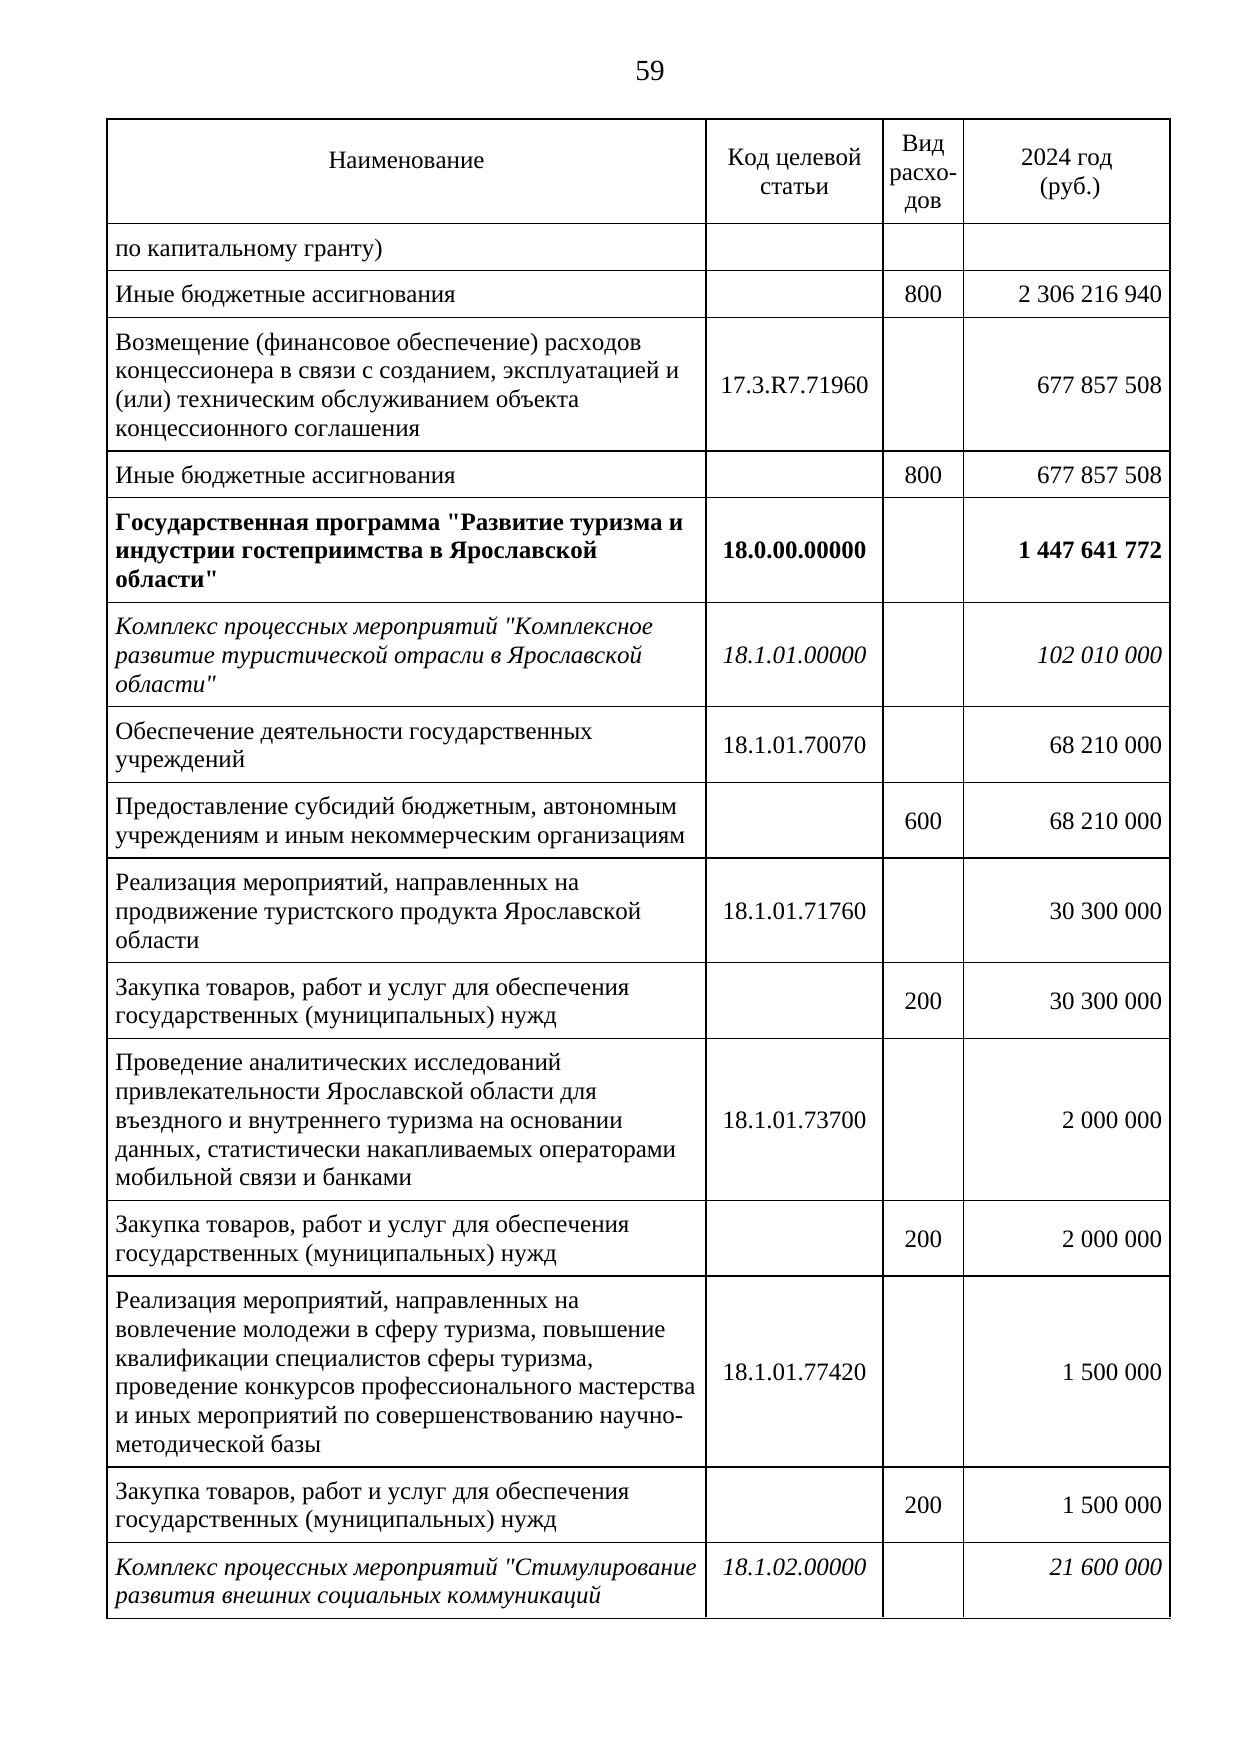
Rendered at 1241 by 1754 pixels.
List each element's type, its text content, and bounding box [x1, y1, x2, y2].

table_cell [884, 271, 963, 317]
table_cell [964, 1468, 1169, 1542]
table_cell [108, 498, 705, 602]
table_header [884, 120, 963, 223]
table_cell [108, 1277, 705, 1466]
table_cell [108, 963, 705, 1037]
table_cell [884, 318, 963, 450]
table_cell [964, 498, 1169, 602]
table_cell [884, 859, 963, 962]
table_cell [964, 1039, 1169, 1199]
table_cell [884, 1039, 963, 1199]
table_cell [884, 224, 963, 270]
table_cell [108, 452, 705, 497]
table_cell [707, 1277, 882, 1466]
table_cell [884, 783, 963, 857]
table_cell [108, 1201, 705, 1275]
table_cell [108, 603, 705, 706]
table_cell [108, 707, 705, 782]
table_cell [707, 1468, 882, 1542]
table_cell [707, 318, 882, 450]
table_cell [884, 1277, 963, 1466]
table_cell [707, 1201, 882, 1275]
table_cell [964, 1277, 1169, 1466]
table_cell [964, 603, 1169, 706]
table_header [707, 120, 882, 223]
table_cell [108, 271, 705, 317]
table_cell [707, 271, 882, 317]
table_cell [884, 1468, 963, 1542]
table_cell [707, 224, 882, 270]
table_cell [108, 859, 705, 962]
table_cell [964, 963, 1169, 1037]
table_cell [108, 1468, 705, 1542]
table_header Наименование [108, 120, 705, 223]
table_header [964, 120, 1169, 223]
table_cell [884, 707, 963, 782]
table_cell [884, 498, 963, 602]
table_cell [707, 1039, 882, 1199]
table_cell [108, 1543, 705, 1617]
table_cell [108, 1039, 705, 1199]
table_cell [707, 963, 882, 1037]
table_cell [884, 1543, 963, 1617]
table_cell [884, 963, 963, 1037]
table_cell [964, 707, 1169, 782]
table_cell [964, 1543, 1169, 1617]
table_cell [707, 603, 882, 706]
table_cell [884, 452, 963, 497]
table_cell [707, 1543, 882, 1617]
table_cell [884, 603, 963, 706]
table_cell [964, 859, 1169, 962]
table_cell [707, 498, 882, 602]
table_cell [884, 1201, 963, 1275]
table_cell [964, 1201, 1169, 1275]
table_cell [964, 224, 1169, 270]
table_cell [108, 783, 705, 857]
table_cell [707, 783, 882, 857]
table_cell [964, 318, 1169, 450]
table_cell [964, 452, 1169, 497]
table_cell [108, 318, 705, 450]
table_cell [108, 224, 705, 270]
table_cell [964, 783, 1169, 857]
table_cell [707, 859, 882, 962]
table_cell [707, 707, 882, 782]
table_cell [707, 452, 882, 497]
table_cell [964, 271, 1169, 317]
